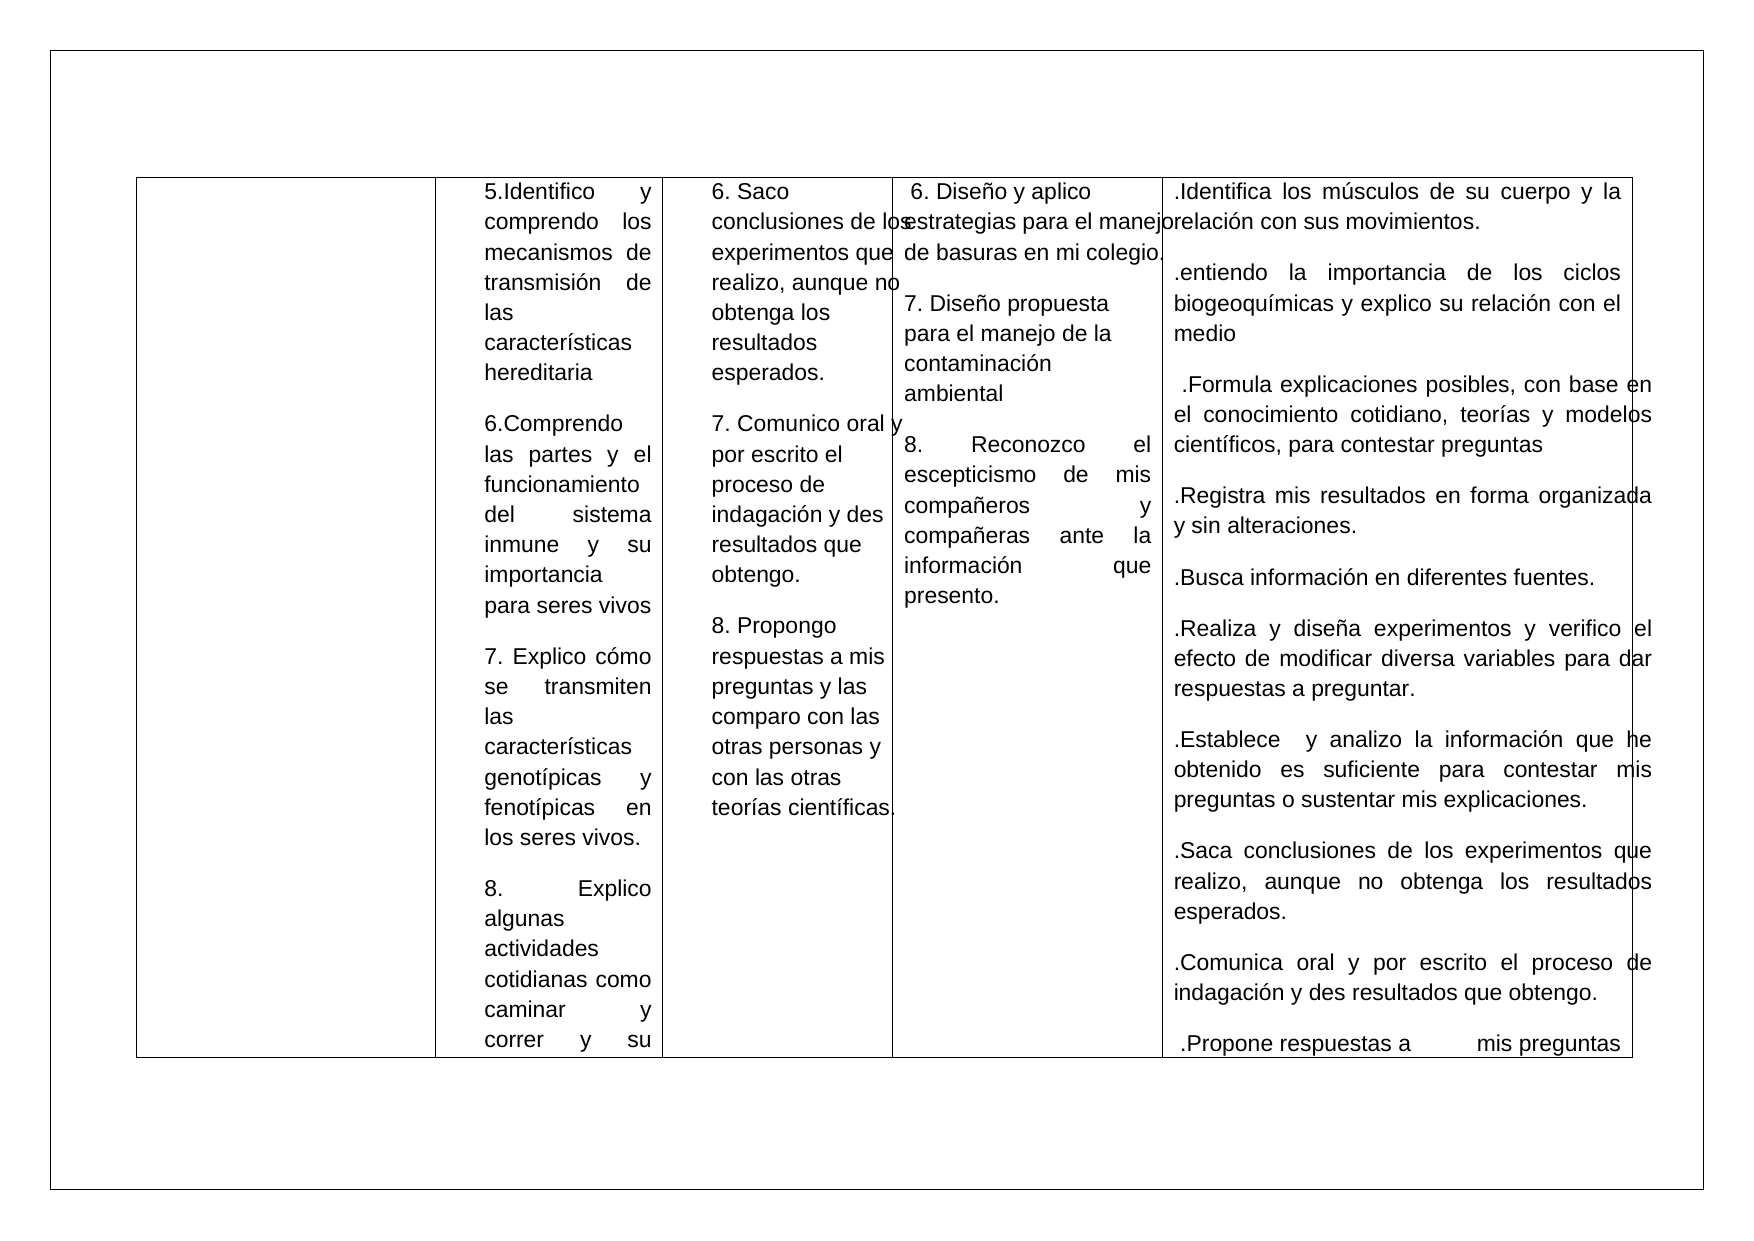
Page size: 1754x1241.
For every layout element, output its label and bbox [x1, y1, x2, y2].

table_cell [893, 178, 1162, 1057]
table_cell [663, 178, 892, 1057]
table_cell [1163, 178, 1632, 1057]
table_cell [137, 178, 435, 1057]
table_cell [436, 178, 662, 1057]
